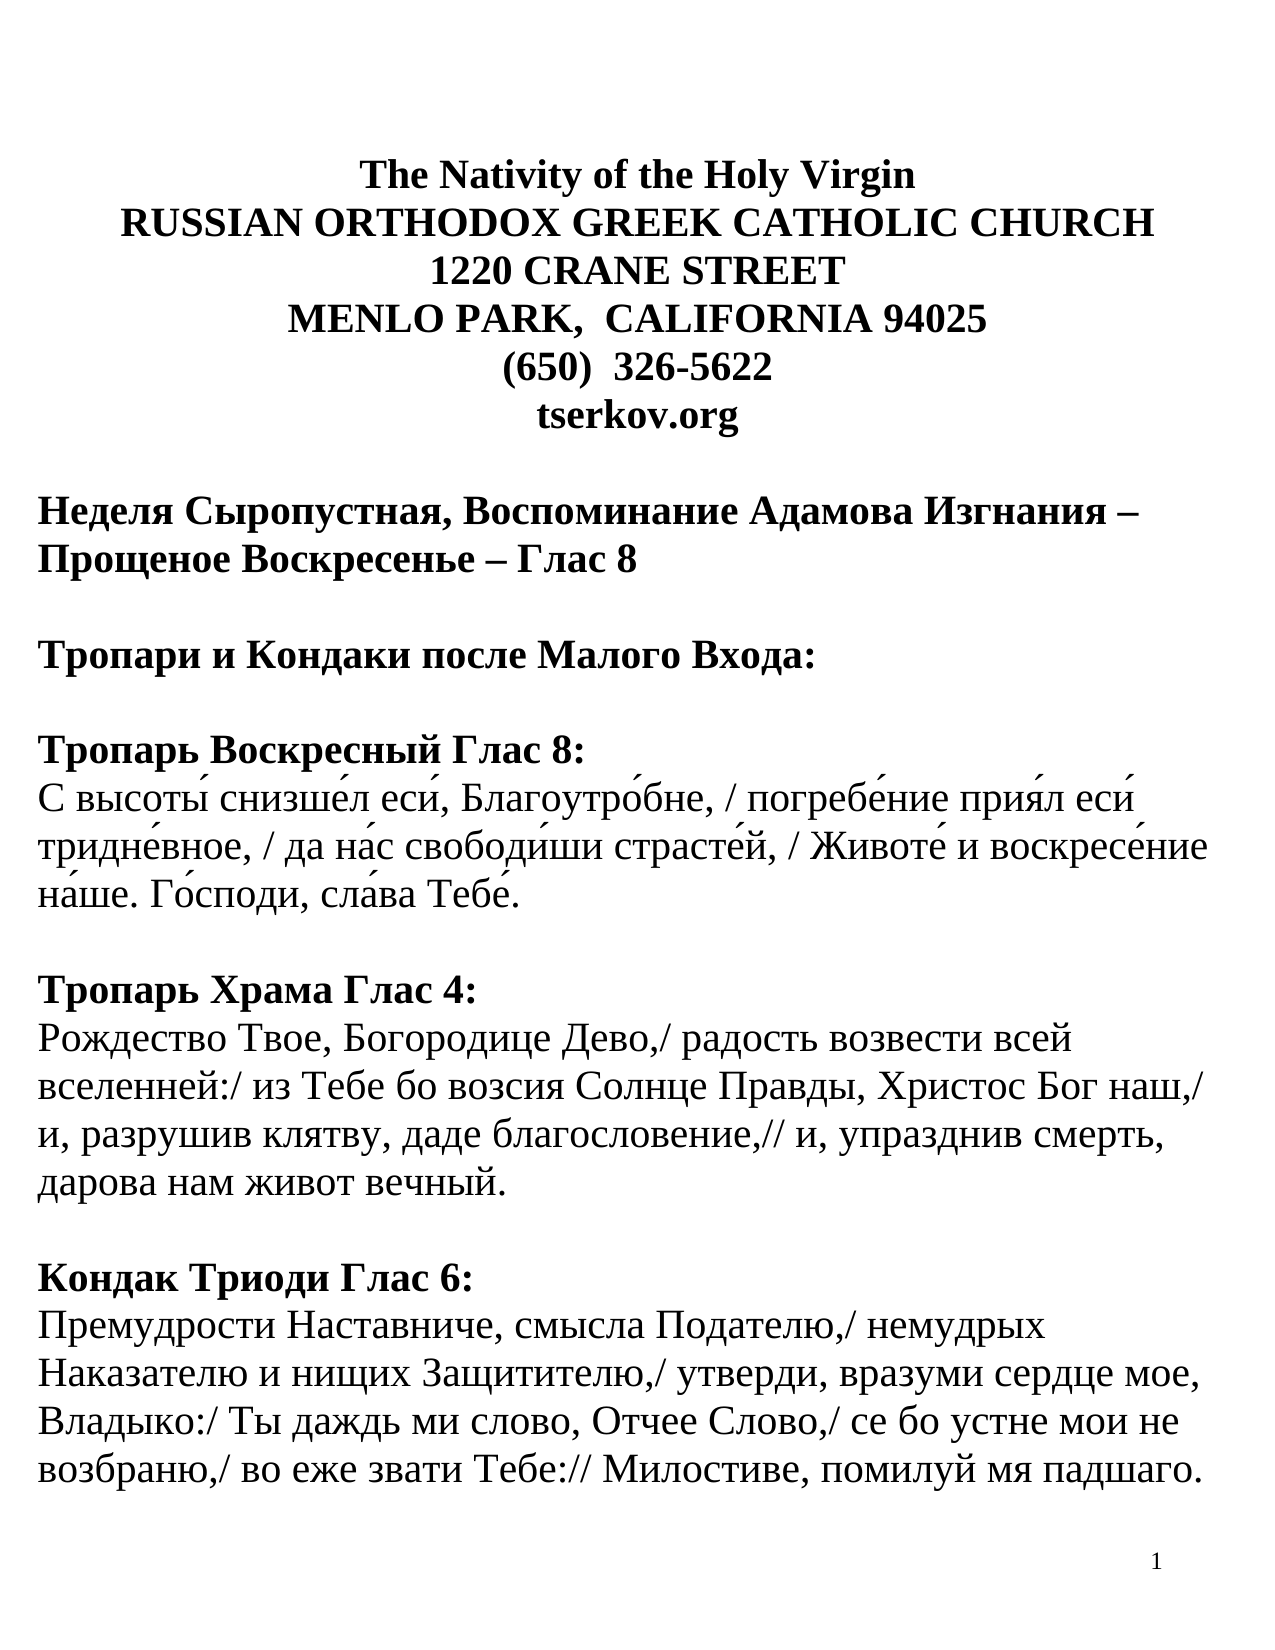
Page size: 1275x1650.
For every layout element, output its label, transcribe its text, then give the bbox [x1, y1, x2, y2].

text (650) 326-5622 [37, 342, 1237, 389]
text tserkov.org [37, 389, 1237, 437]
text 1220 CRANE STREET [37, 246, 1237, 294]
text Кондак Триоди Глас 6: [37, 1252, 1237, 1300]
text Тропари и Кондаки после Малого Входа: [37, 629, 1237, 677]
text Премудрости Наставниче, смысла Подателю,/ немудрых Наказателю и нищих Защитителю,/ утверди, вразуми сердце мое, Владыко:/ Ты даждь ми слово, Отчее Слово,/ се бо устне мои не возбраню,/ во еже звати Тебе:// Милостиве, помилуй мя падшаго. [37, 1300, 1237, 1492]
text The Nativity of the Holy Virgin [37, 150, 1237, 198]
text Неделя Сыропустная, Воспоминание Адамова Изгнания – Прощеное Воскресенье – Глас 8 [37, 485, 1237, 581]
text RUSSIAN ORTHODOX GREEK CATHOLIC CHURCH [37, 198, 1237, 246]
text Тропарь Воскресный Глас 8: [37, 725, 1237, 773]
text С высоты́ снизше́л еси́, Благоутро́бне, / погребе́ние прия́л еси́ тридне́вное, / да на́с свободи́ши страсте́й, / Животе́ и воскресе́ние на́ше. Го́споди, сла́ва Тебе́. [37, 773, 1237, 917]
text MENLO PARK, CALIFORNIA 94025 [37, 294, 1237, 342]
text Тропарь Храма Глас 4: [37, 964, 1237, 1012]
text Рождество Твое, Богородице Дево,/ радость возвести всей вселенней:/ из Тебе бо возсия Солнце Правды, Христос Бог наш,/ и, разрушив клятву, даде благословение,// и, упразднив смерть, дарова нам живот вечный. [37, 1012, 1237, 1204]
